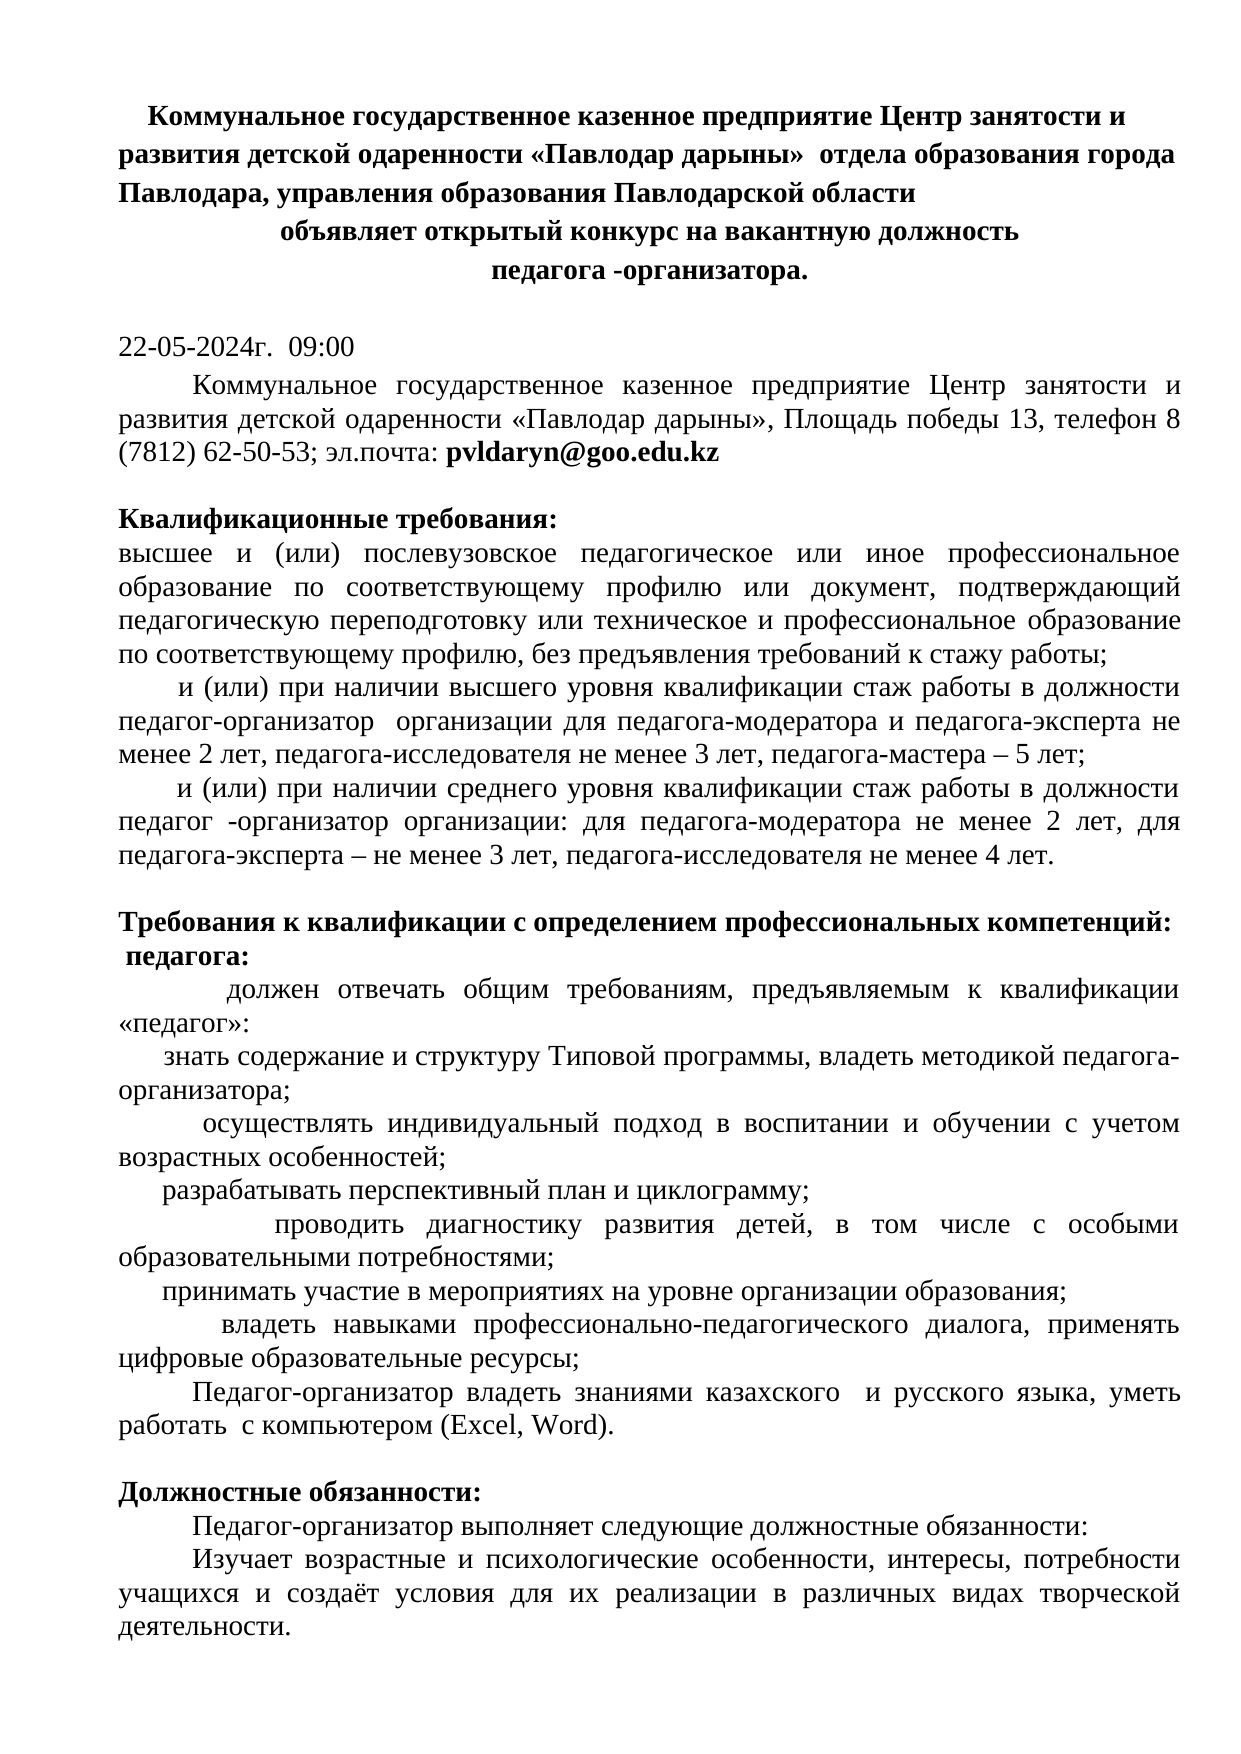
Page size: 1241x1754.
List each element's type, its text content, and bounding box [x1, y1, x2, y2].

text 22-05-2024г. 09:00 [118, 329, 1181, 362]
text Требования к квалификации с определением профессиональных компетенций: [118, 904, 1181, 938]
text Коммунальное государственное казенное предприятие Центр занятости и развития детской одаренности «Павлодар дарыны», Площадь победы 13, телефон 8 (7812) 62-50-53; эл.почта: pvldaryn@goo.edu.kz [118, 367, 1181, 468]
text принимать участие в мероприятиях на уровне организации образования; [118, 1273, 1181, 1307]
text Изучает возрастные и психологические особенности, интересы, потребности учащихся и создаёт условия для их реализации в различных видах творческой деятельности. [118, 1541, 1181, 1642]
text должен отвечать общим требованиям, предъявляемым к квалификации «педагог»: [118, 971, 1181, 1038]
text и (или) при наличии среднего уровня квалификации стаж работы в должности педагог -организатор организации: для педагога-модератора не менее 2 лет, для педагога-эксперта – не менее 3 лет, педагога-исследователя не менее 4 лет. [118, 770, 1181, 871]
text педагога -организатора. [118, 252, 1181, 285]
text Квалификационные требования: [118, 502, 1181, 535]
text разрабатывать перспективный план и циклограмму; [118, 1172, 1181, 1206]
text высшее и (или) послевузовское педагогическое или иное профессиональное образование по соответствующему профилю или документ, подтверждающий педагогическую переподготовку или техническое и профессиональное образование по соответствующему профилю, без предъявления требований к стажу работы; [118, 535, 1181, 669]
text и (или) при наличии высшего уровня квалификации стаж работы в должности педагог-организатор организации для педагога-модератора и педагога-эксперта не менее 2 лет, педагога-исследователя не менее 3 лет, педагога-мастера – 5 лет; [118, 669, 1181, 770]
text Педагог-организатор выполняет следующие должностные обязанности: [118, 1508, 1181, 1541]
text Должностные обязанности: [118, 1474, 1181, 1508]
text знать содержание и структуру Типовой программы, владеть методикой педагога-организатора; [118, 1038, 1181, 1105]
text проводить диагностику развития детей, в том числе с особыми образовательными потребностями; [118, 1206, 1181, 1273]
text объявляет открытый конкурс на вакантную должность [118, 213, 1181, 247]
text Коммунальное государственное казенное предприятие Центр занятости и развития детской одаренности «Павлодар дарыны» отдела образования города Павлодара, управления образования Павлодарской области [118, 98, 1181, 208]
text владеть навыками профессионально-педагогического диалога, применять цифровые образовательные ресурсы; [118, 1307, 1181, 1374]
text Педагог-организатор владеть знаниями казахского и русского языка, уметь работать с компьютером (Excel, Word). [118, 1374, 1181, 1441]
text осуществлять индивидуальный подход в воспитании и обучении с учетом возрастных особенностей; [118, 1105, 1181, 1172]
text педагога: [118, 938, 1181, 971]
